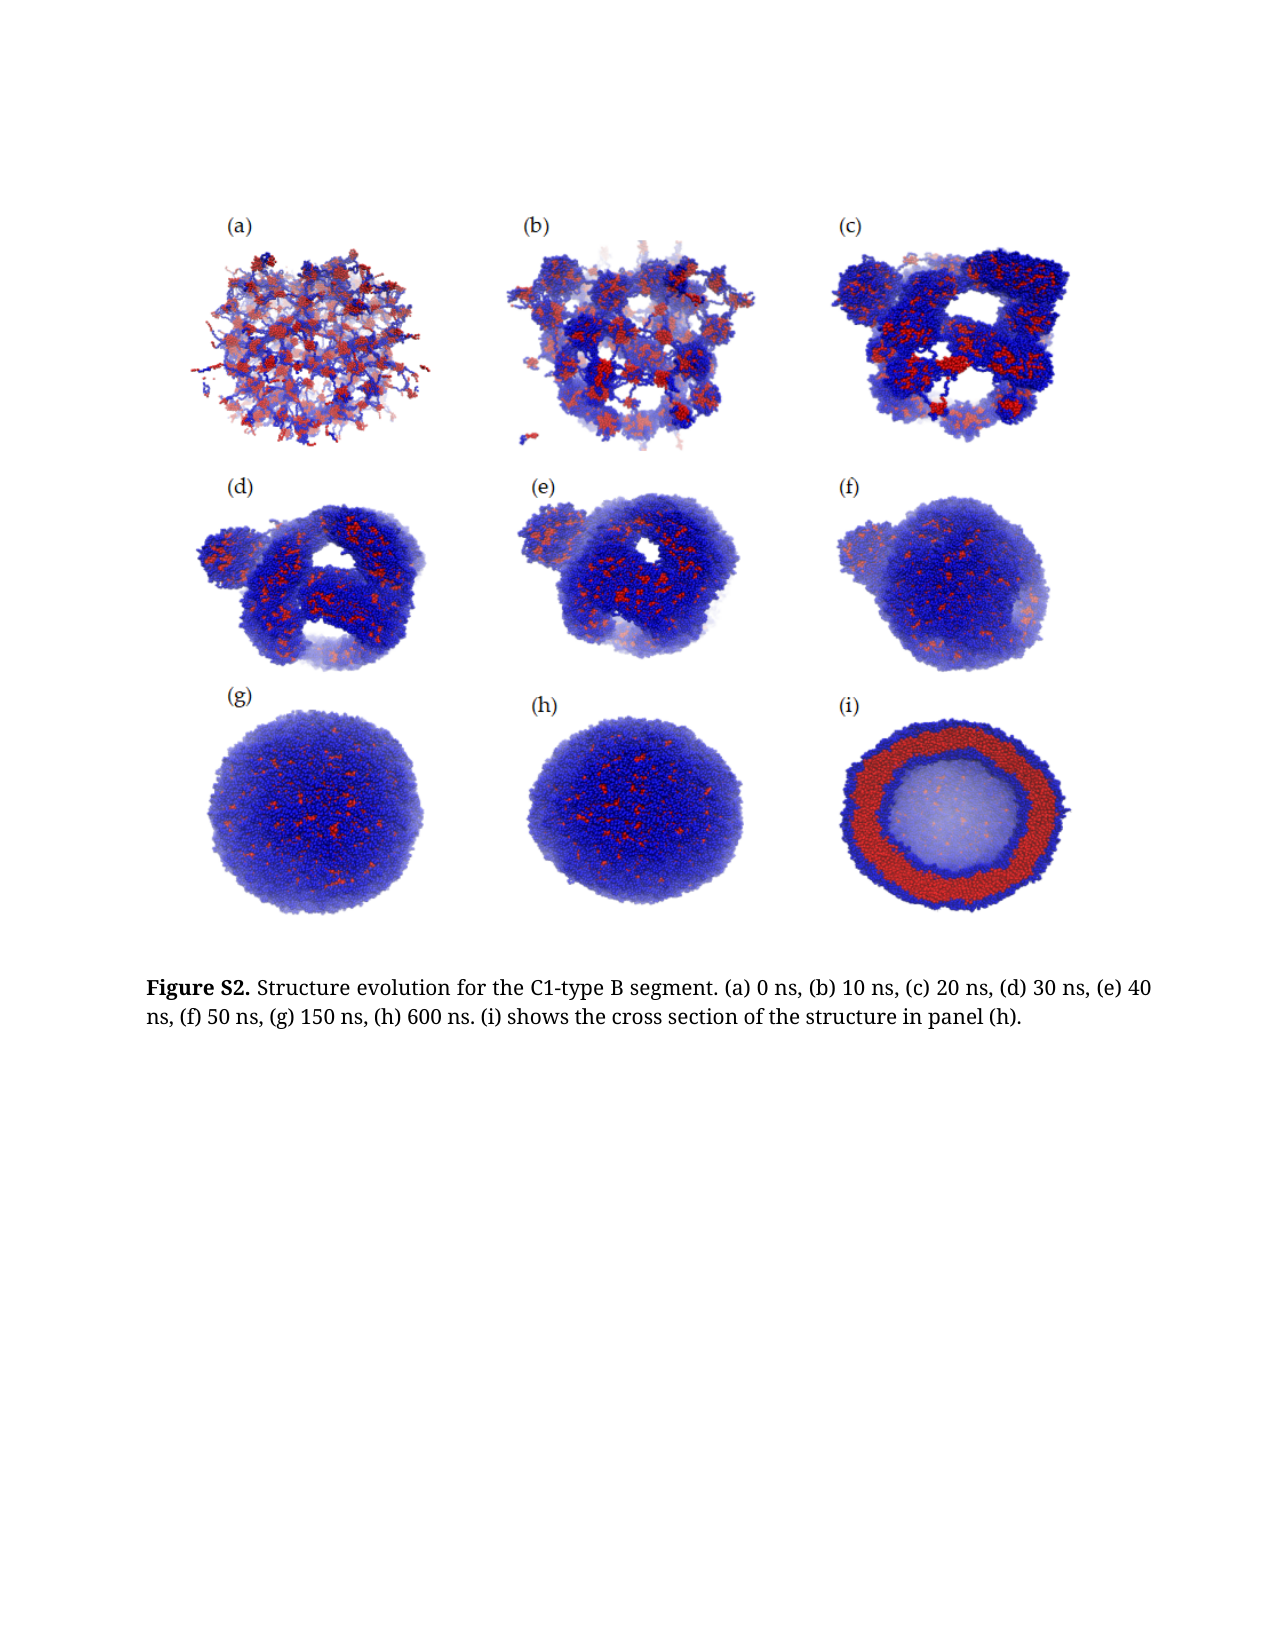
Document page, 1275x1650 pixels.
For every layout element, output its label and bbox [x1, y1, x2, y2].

picture [187, 206, 1087, 933]
